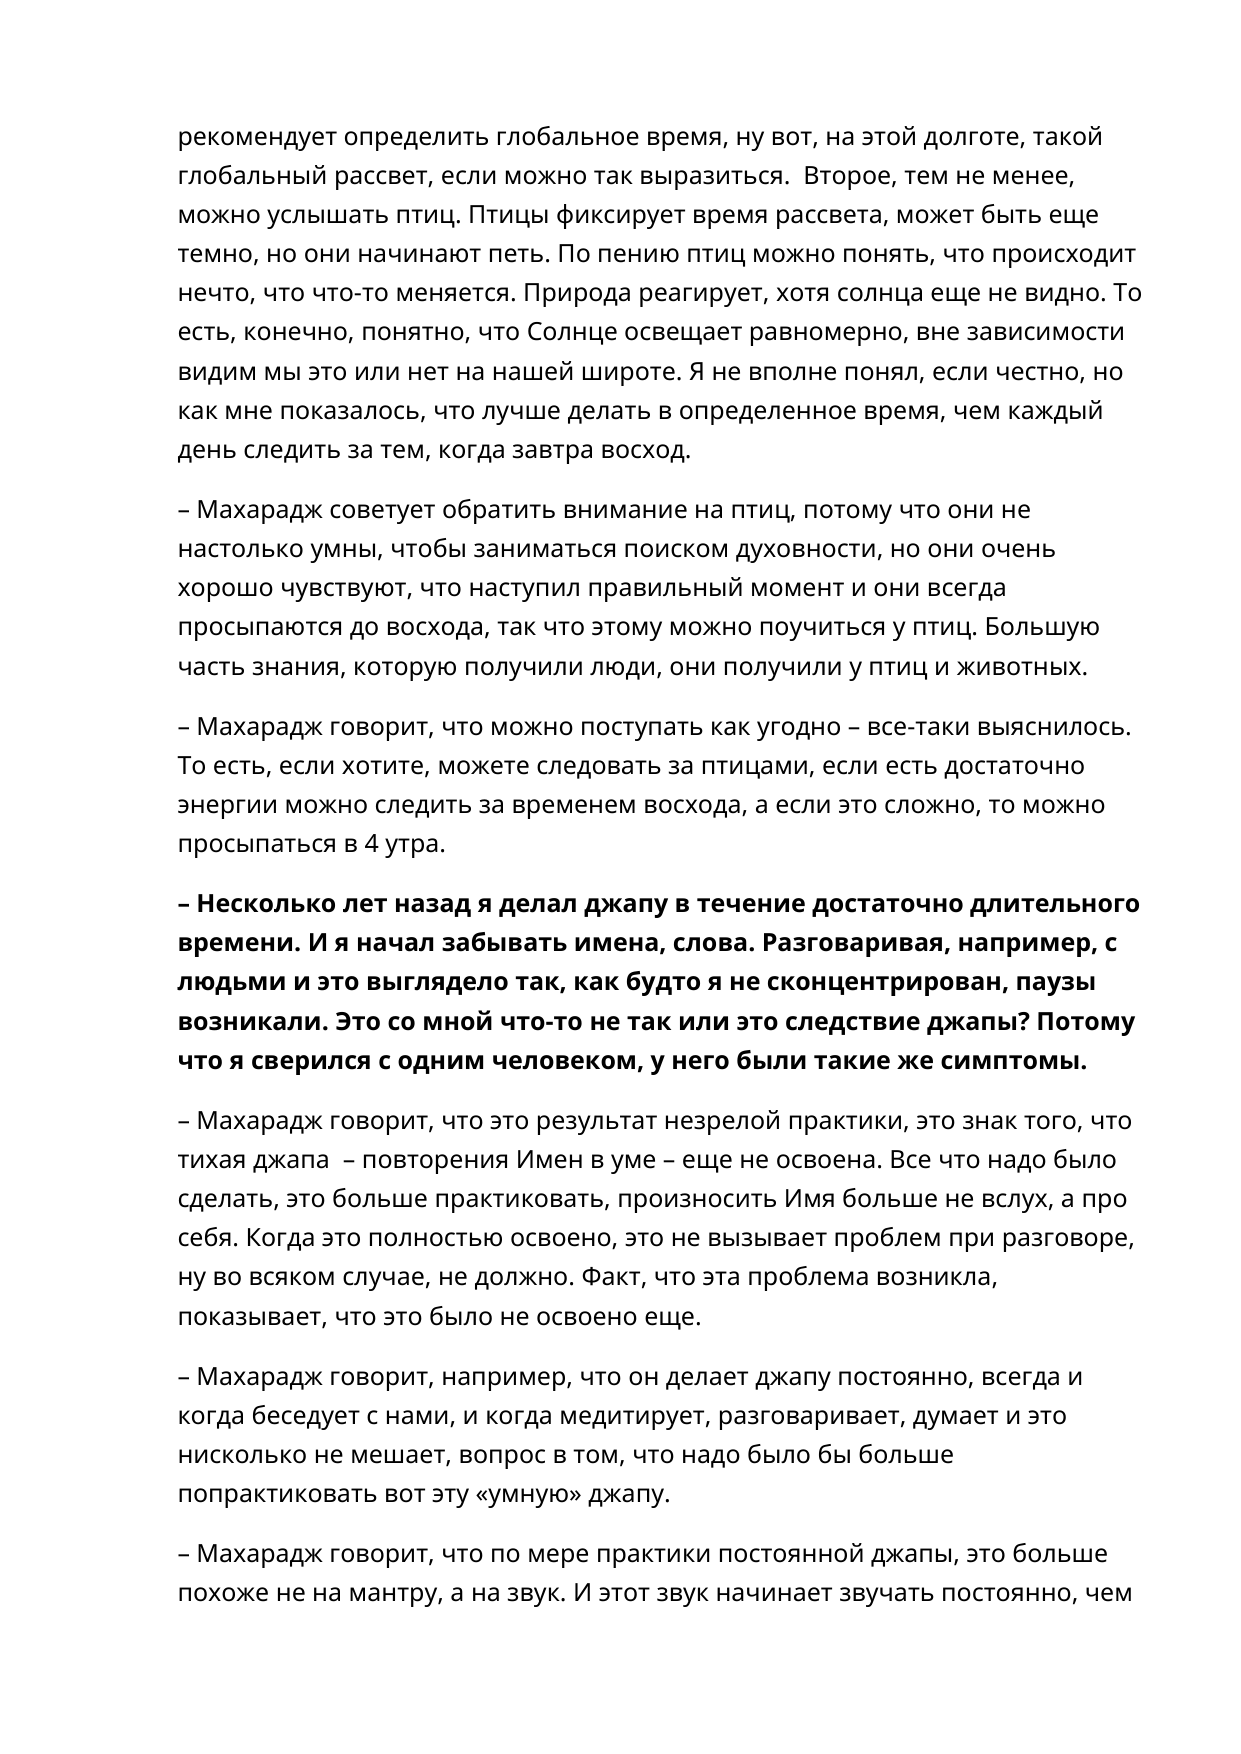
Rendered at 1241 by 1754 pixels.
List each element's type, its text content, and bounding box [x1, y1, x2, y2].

text – Махарадж советует обратить внимание на птиц, потому что они не настолько умны, чтобы заниматься поиском духовности, но они очень хорошо чувствуют, что наступил правильный момент и они всегда просыпаются до восхода, так что этому можно поучиться у птиц. Большую часть знания, которую получили люди, они получили у птиц и животных. [177, 491, 1152, 682]
text – Махарадж говорит, например, что он делает джапу постоянно, всегда и когда беседует с нами, и когда медитирует, разговаривает, думает и это нисколько не мешает, вопрос в том, что надо было бы больше попрактиковать вот эту «умную» джапу. [177, 1358, 1152, 1510]
text – Махарадж говорит, что можно поступать как угодно – все-таки выяснилось. То есть, если хотите, можете следовать за птицами, если есть достаточно энергии можно следить за временем восхода, а если это сложно, то можно просыпаться в 4 утра. [177, 708, 1152, 860]
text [177, 118, 1152, 466]
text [177, 1536, 1152, 1609]
text – Несколько лет назад я делал джапу в течение достаточно длительного времени. И я начал забывать имена, слова. Разговаривая, например, с людьми и это выглядело так, как будто я не сконцентрирован, паузы возникали. Это со мной что-то не так или это следствие джапы? Потому что я сверился с одним человеком, у него были такие же симптомы. [177, 886, 1152, 1076]
text – Махарадж говорит, что это результат незрелой практики, это знак того, что тихая джапа – повторения Имен в уме – еще не освоена. Все что надо было сделать, это больше практиковать, произносить Имя больше не вслух, а про себя. Когда это полностью освоено, это не вызывает проблем при разговоре, ну во всяком случае, не должно. Факт, что эта проблема возникла, показывает, что это было не освоено еще. [177, 1102, 1152, 1332]
